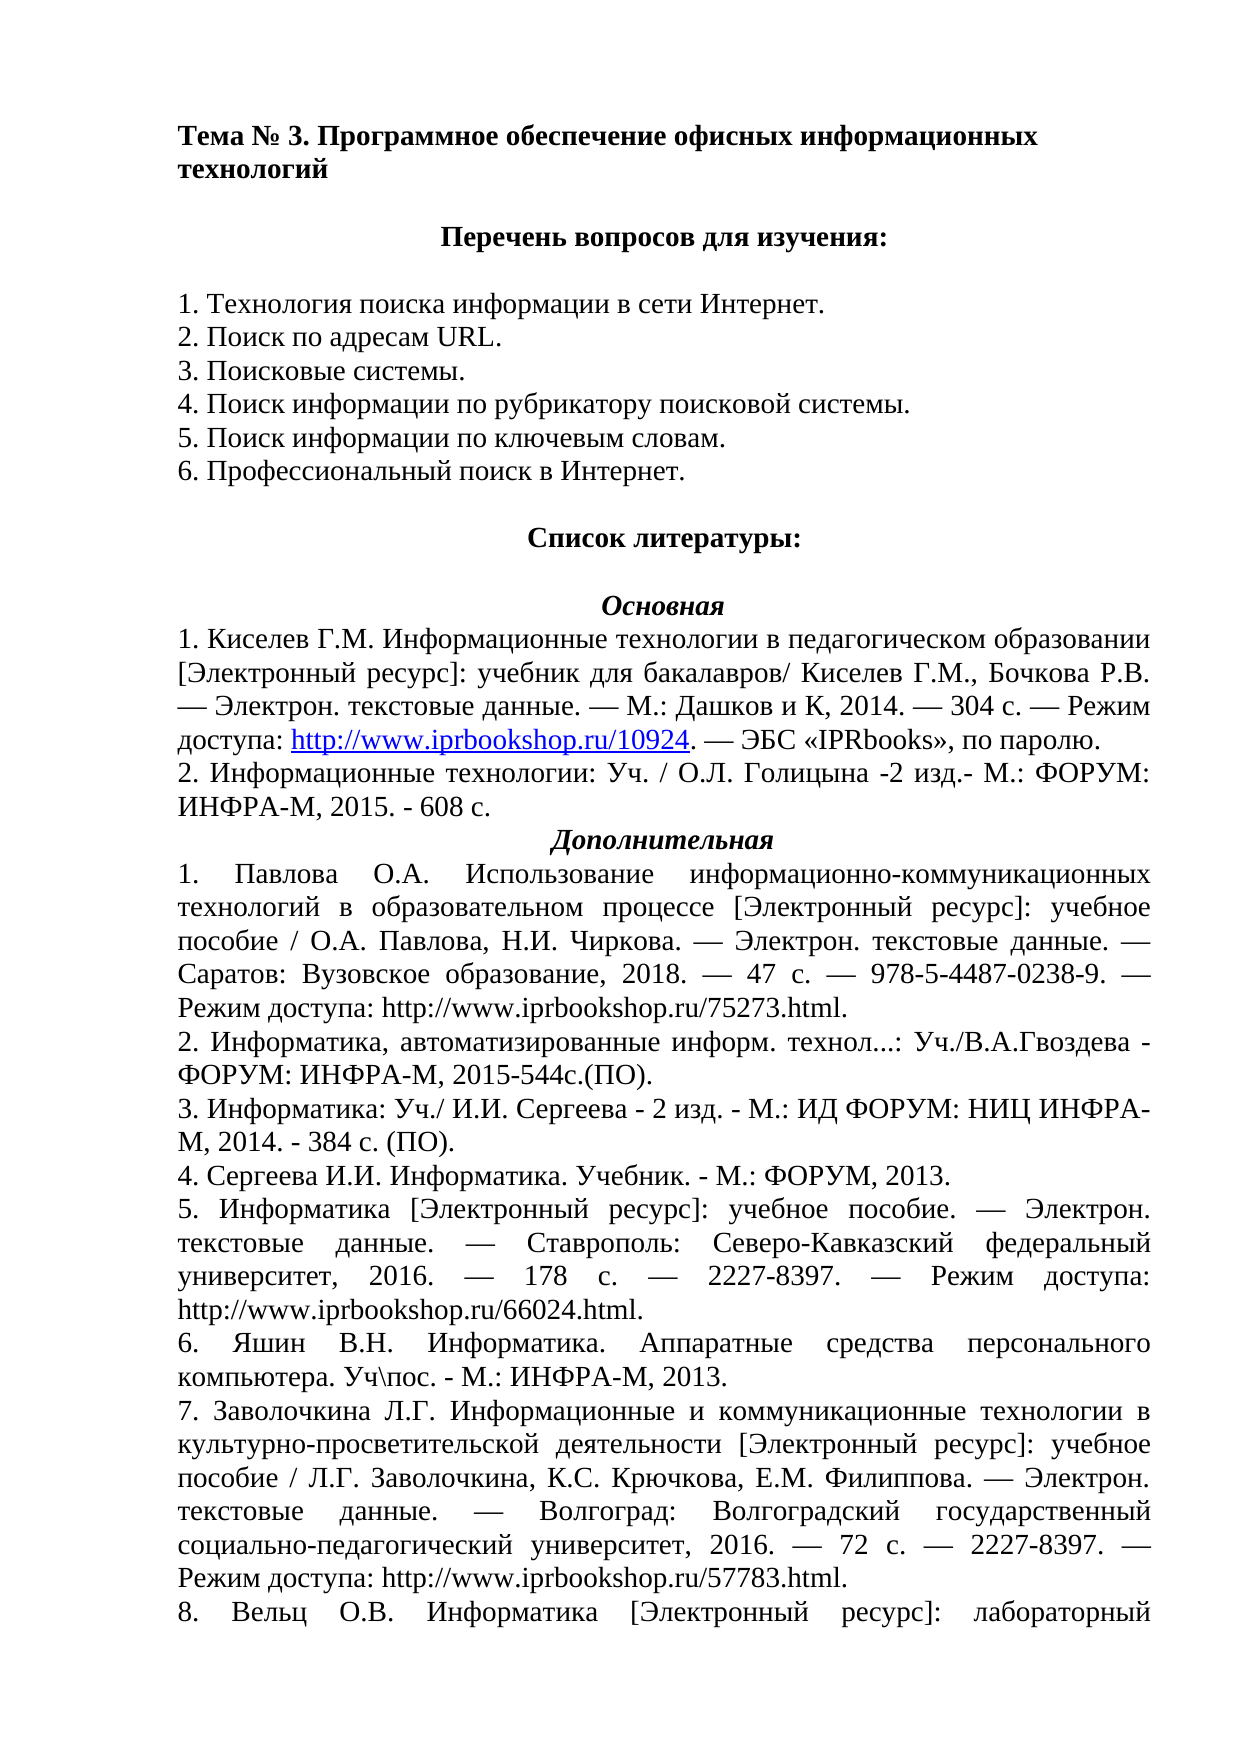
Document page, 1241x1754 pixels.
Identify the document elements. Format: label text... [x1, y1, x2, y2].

text Список литературы: [177, 521, 1152, 554]
text Перечень вопросов для изучения: [177, 219, 1152, 252]
text 5. Поиск информации по ключевым словам. [177, 420, 1152, 453]
text 5. Информатика [Электронный ресурс]: учебное пособие. — Электрон. текстовые данные. — Ставрополь: Северо-Кавказский федеральный университет, 2016. — 178 c. — 2227-8397. — Режим доступа: http://www.iprbookshop.ru/66024.html. [177, 1191, 1152, 1326]
text Основная [177, 588, 1152, 621]
text Тема № 3. Программное обеспечение офисных информационных технологий [177, 118, 1152, 185]
text 4. Поиск информации по рубрикатору поисковой системы. [177, 386, 1152, 420]
text 6. Профессиональный поиск в Интернет. [177, 453, 1152, 487]
text Дополнительная [177, 822, 1152, 856]
text 4. Сергеева И.И. Информатика. Учебник. - М.: ФОРУМ, 2013. [177, 1158, 1152, 1191]
text 1. Киселев Г.М. Информационные технологии в педагогическом образовании [Электронный ресурс]: учебник для бакалавров/ Киселев Г.М., Бочкова Р.В.— Электрон. текстовые данные. — М.: Дашков и К, 2014. — 304 c. — Режим доступа: http://www.iprbookshop.ru/10924. — ЭБС «IPRbooks», по паролю. [177, 621, 1152, 755]
text 6. Яшин В.Н. Информатика. Аппаратные средства персонального компьютера. Уч\пос. - М.: ИНФРА-М, 2013. [177, 1326, 1152, 1393]
text 2. Поиск по адресам URL. [177, 319, 1152, 353]
text 2. Информатика, автоматизированные информ. технол...: Уч./В.А.Гвоздева - ФОРУМ: ИНФРА-М, 2015-544с.(ПО). [177, 1024, 1152, 1091]
text 2. Информационные технологии: Уч. / О.Л. Голицына -2 изд.- М.: ФОРУМ: ИНФРА-М, 2015. - 608 с. [177, 755, 1152, 822]
text 3. Информатика: Уч./ И.И. Сергеева - 2 изд. - М.: ИД ФОРУМ: НИЦ ИНФРА-М, 2014. - 384 с. (ПО). [177, 1091, 1152, 1158]
text 1. Павлова О.А. Использование информационно-коммуникационных технологий в образовательном процессе [Электронный ресурс]: учебное пособие / О.А. Павлова, Н.И. Чиркова. — Электрон. текстовые данные. — Саратов: Вузовское образование, 2018. — 47 c. — 978-5-4487-0238-9. — Режим доступа: http://www.iprbookshop.ru/75273.html. [177, 856, 1152, 1024]
text 7. Заволочкина Л.Г. Информационные и коммуникационные технологии в культурно-просветительской деятельности [Электронный ресурс]: учебное пособие / Л.Г. Заволочкина, К.С. Крючкова, Е.М. Филиппова. — Электрон. текстовые данные. — Волгоград: Волгоградский государственный социально-педагогический университет, 2016. — 72 c. — 2227-8397. — Режим доступа: http://www.iprbookshop.ru/57783.html. [177, 1393, 1152, 1594]
text 3. Поисковые системы. [177, 353, 1152, 386]
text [177, 1594, 1152, 1627]
text 1. Технология поиска информации в сети Интернет. [177, 286, 1152, 319]
